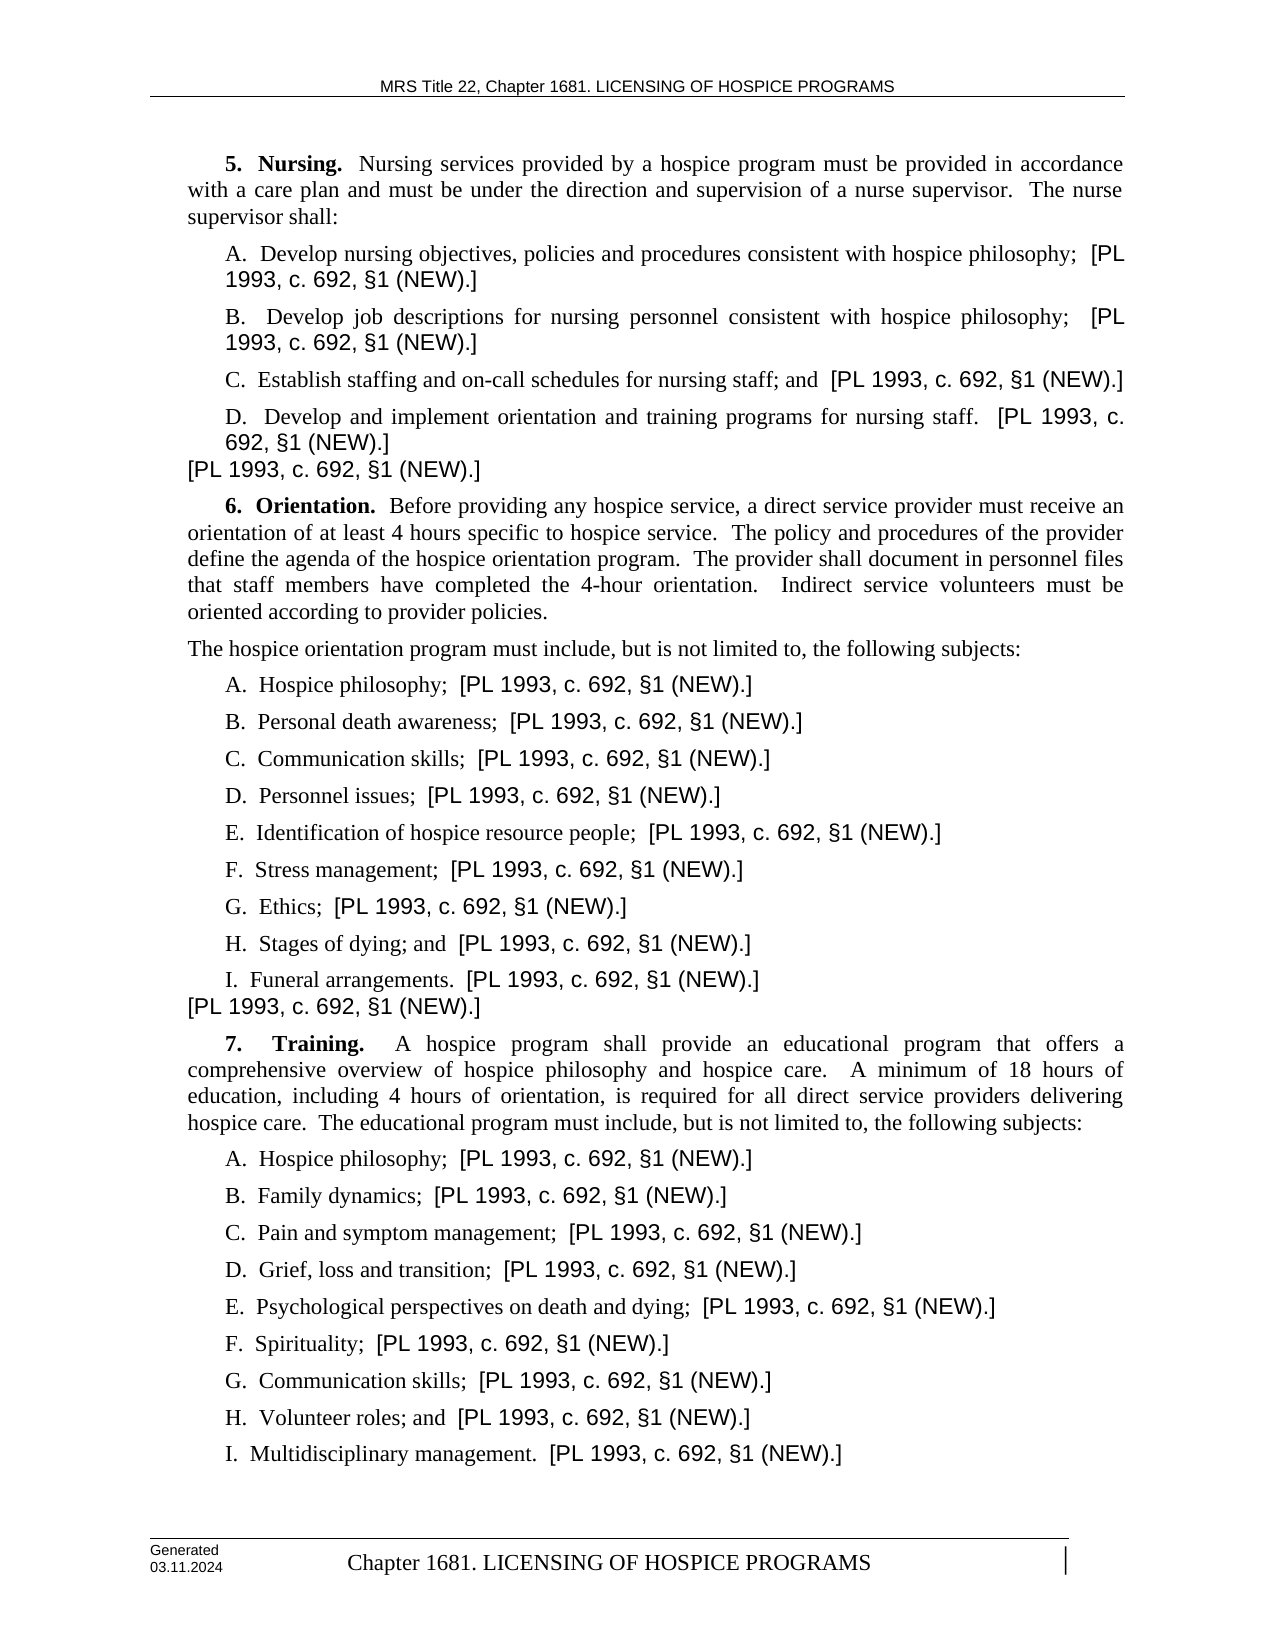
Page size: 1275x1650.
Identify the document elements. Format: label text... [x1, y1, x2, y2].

text E. Identification of hospice resource people; [PL 1993, c. 692, §1 (NEW).] [225, 819, 1125, 845]
text B. Family dynamics; [PL 1993, c. 692, §1 (NEW).] [225, 1182, 1125, 1209]
text A. Hospice philosophy; [PL 1993, c. 692, §1 (NEW).] [225, 1145, 1125, 1172]
text C. Establish staffing and on-call schedules for nursing staff; and [PL 1993, c. 692, §1 (NEW).] [225, 366, 1125, 392]
text H. Stages of dying; and [PL 1993, c. 692, §1 (NEW).] [225, 929, 1125, 956]
text B. Personal death awareness; [PL 1993, c. 692, §1 (NEW).] [225, 708, 1125, 735]
text D. Develop and implement orientation and training programs for nursing staff. [PL 1993, c. 692, §1 (NEW).] [225, 403, 1125, 456]
text A. Hospice philosophy; [PL 1993, c. 692, §1 (NEW).] [225, 671, 1125, 698]
text C. Pain and symptom management; [PL 1993, c. 692, §1 (NEW).] [225, 1219, 1125, 1246]
text B. Develop job descriptions for nursing personnel consistent with hospice philosophy; [PL 1993, c. 692, §1 (NEW).] [225, 303, 1125, 356]
text G. Ethics; [PL 1993, c. 692, §1 (NEW).] [225, 893, 1125, 919]
text F. Stress management; [PL 1993, c. 692, §1 (NEW).] [225, 856, 1125, 882]
text I. Funeral arrangements. [PL 1993, c. 692, §1 (NEW).] [225, 966, 1125, 993]
text 5. Nursing. Nursing services provided by a hospice program must be provided in accordance with a care plan and must be under the direction and supervision of a nurse supervisor. The nurse supervisor shall: [187, 150, 1125, 229]
text [PL 1993, c. 692, §1 (NEW).] [187, 456, 1125, 482]
text I. Multidisciplinary management. [PL 1993, c. 692, §1 (NEW).] [225, 1440, 1125, 1467]
text D. Personnel issues; [PL 1993, c. 692, §1 (NEW).] [225, 782, 1125, 808]
text A. Develop nursing objectives, policies and procedures consistent with hospice philosophy; [PL 1993, c. 692, §1 (NEW).] [225, 239, 1125, 292]
text 6. Orientation. Before providing any hospice service, a direct service provider must receive an orientation of at least 4 hours specific to hospice service. The policy and procedures of the provider define the agenda of the hospice orientation program. The provider shall document in personnel files that staff members have completed the 4-hour orientation. Indirect service volunteers must be oriented according to provider policies. [187, 492, 1125, 624]
text [PL 1993, c. 692, §1 (NEW).] [187, 993, 1125, 1019]
text E. Psychological perspectives on death and dying; [PL 1993, c. 692, §1 (NEW).] [225, 1293, 1125, 1319]
text The hospice orientation program must include, but is not limited to, the following subjects: [187, 634, 1125, 661]
text G. Communication skills; [PL 1993, c. 692, §1 (NEW).] [225, 1367, 1125, 1393]
text D. Grief, loss and transition; [PL 1993, c. 692, §1 (NEW).] [225, 1256, 1125, 1282]
text C. Communication skills; [PL 1993, c. 692, §1 (NEW).] [225, 745, 1125, 772]
text F. Spirituality; [PL 1993, c. 692, §1 (NEW).] [225, 1330, 1125, 1356]
text 7. Training. A hospice program shall provide an educational program that offers a comprehensive overview of hospice philosophy and hospice care. A minimum of 18 hours of education, including 4 hours of orientation, is required for all direct service providers delivering hospice care. The educational program must include, but is not limited to, the following subjects: [187, 1029, 1125, 1135]
text H. Volunteer roles; and [PL 1993, c. 692, §1 (NEW).] [225, 1403, 1125, 1430]
